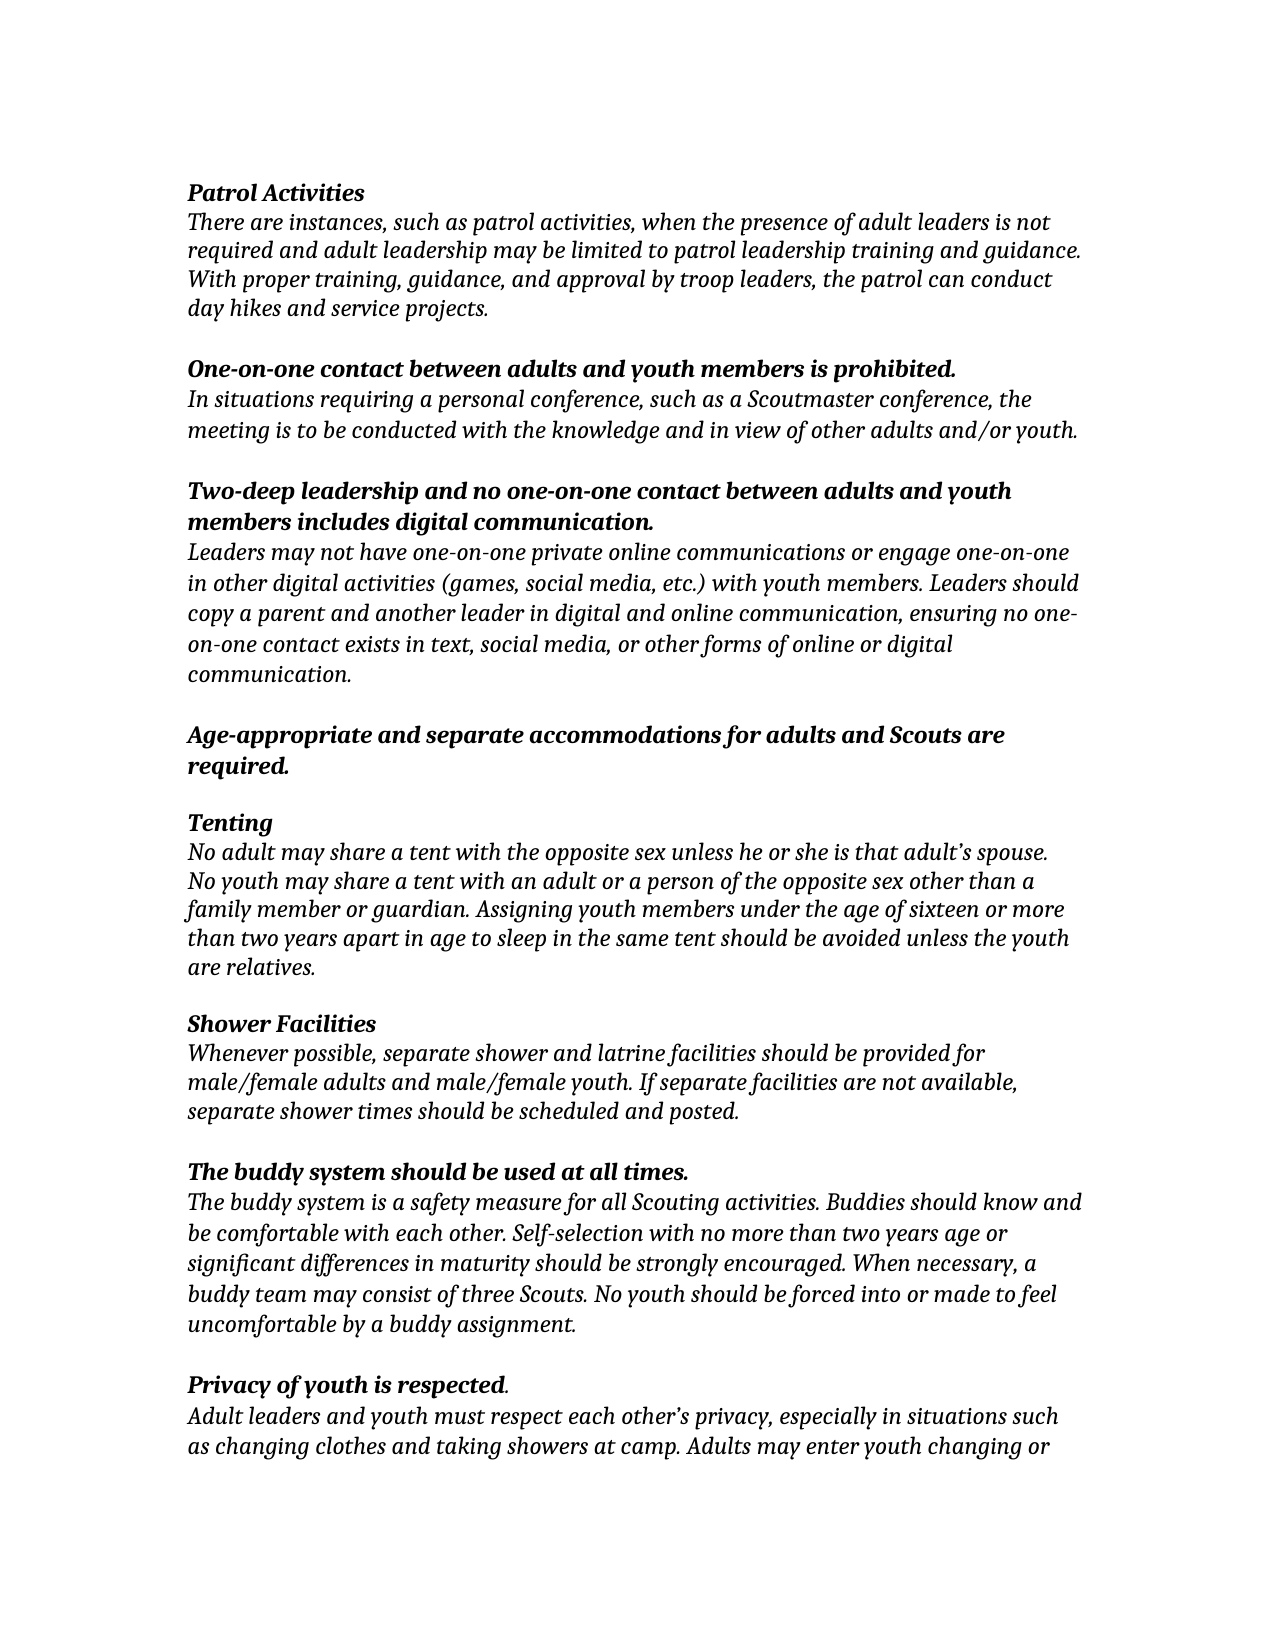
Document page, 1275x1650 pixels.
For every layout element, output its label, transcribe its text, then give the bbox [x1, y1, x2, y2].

text Leaders may not have one-on-one private online communications or engage one-on-one in other digital activities (games, social media, etc.) with youth members. Leaders should copy a parent and another leader in digital and online communication, ensuring no one-on-one contact exists in text, social media, or other forms of online or digital communication. [187, 536, 1087, 689]
text Two-deep leadership and no one-on-one contact between adults and youth members includes digital communication. [187, 475, 1087, 536]
text Age-appropriate and separate accommodations for adults and Scouts are required. [187, 719, 1087, 780]
text One-on-one contact between adults and youth members is prohibited. [187, 353, 1087, 383]
text Patrol Activities [187, 179, 1087, 207]
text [187, 1400, 1087, 1461]
text Shower Facilities [187, 1010, 1087, 1039]
text No adult may share a tent with the opposite sex unless he or she is that adult’s spouse. [187, 838, 1087, 867]
text The buddy system should be used at all times. [187, 1156, 1087, 1186]
text Tenting [187, 809, 1087, 838]
text Whenever possible, separate shower and latrine facilities should be provided for male/female adults and male/female youth. If separate facilities are not available, separate shower times should be scheduled and posted. [187, 1039, 1087, 1125]
text The buddy system is a safety measure for all Scouting activities. Buddies should know and be comfortable with each other. Self-selection with no more than two years age or significant differences in maturity should be strongly encouraged. When necessary, a buddy team may consist of three Scouts. No youth should be forced into or made to feel uncomfortable by a buddy assignment. [187, 1186, 1087, 1339]
text There are instances, such as patrol activities, when the presence of adult leaders is not required and adult leadership may be limited to patrol leadership training and guidance. With proper training, guidance, and approval by troop leaders, the patrol can conduct day hikes and service projects. [187, 207, 1087, 322]
text Privacy of youth is respected. [187, 1369, 1087, 1400]
text In situations requiring a personal conference, such as a Scoutmaster conference, the meeting is to be conducted with the knowledge and in view of other adults and/or youth. [187, 383, 1087, 444]
text No youth may share a tent with an adult or a person of the opposite sex other than a family member or guardian. Assigning youth members under the age of sixteen or more than two years apart in age to sleep in the same tent should be avoided unless the youth are relatives. [187, 867, 1087, 982]
